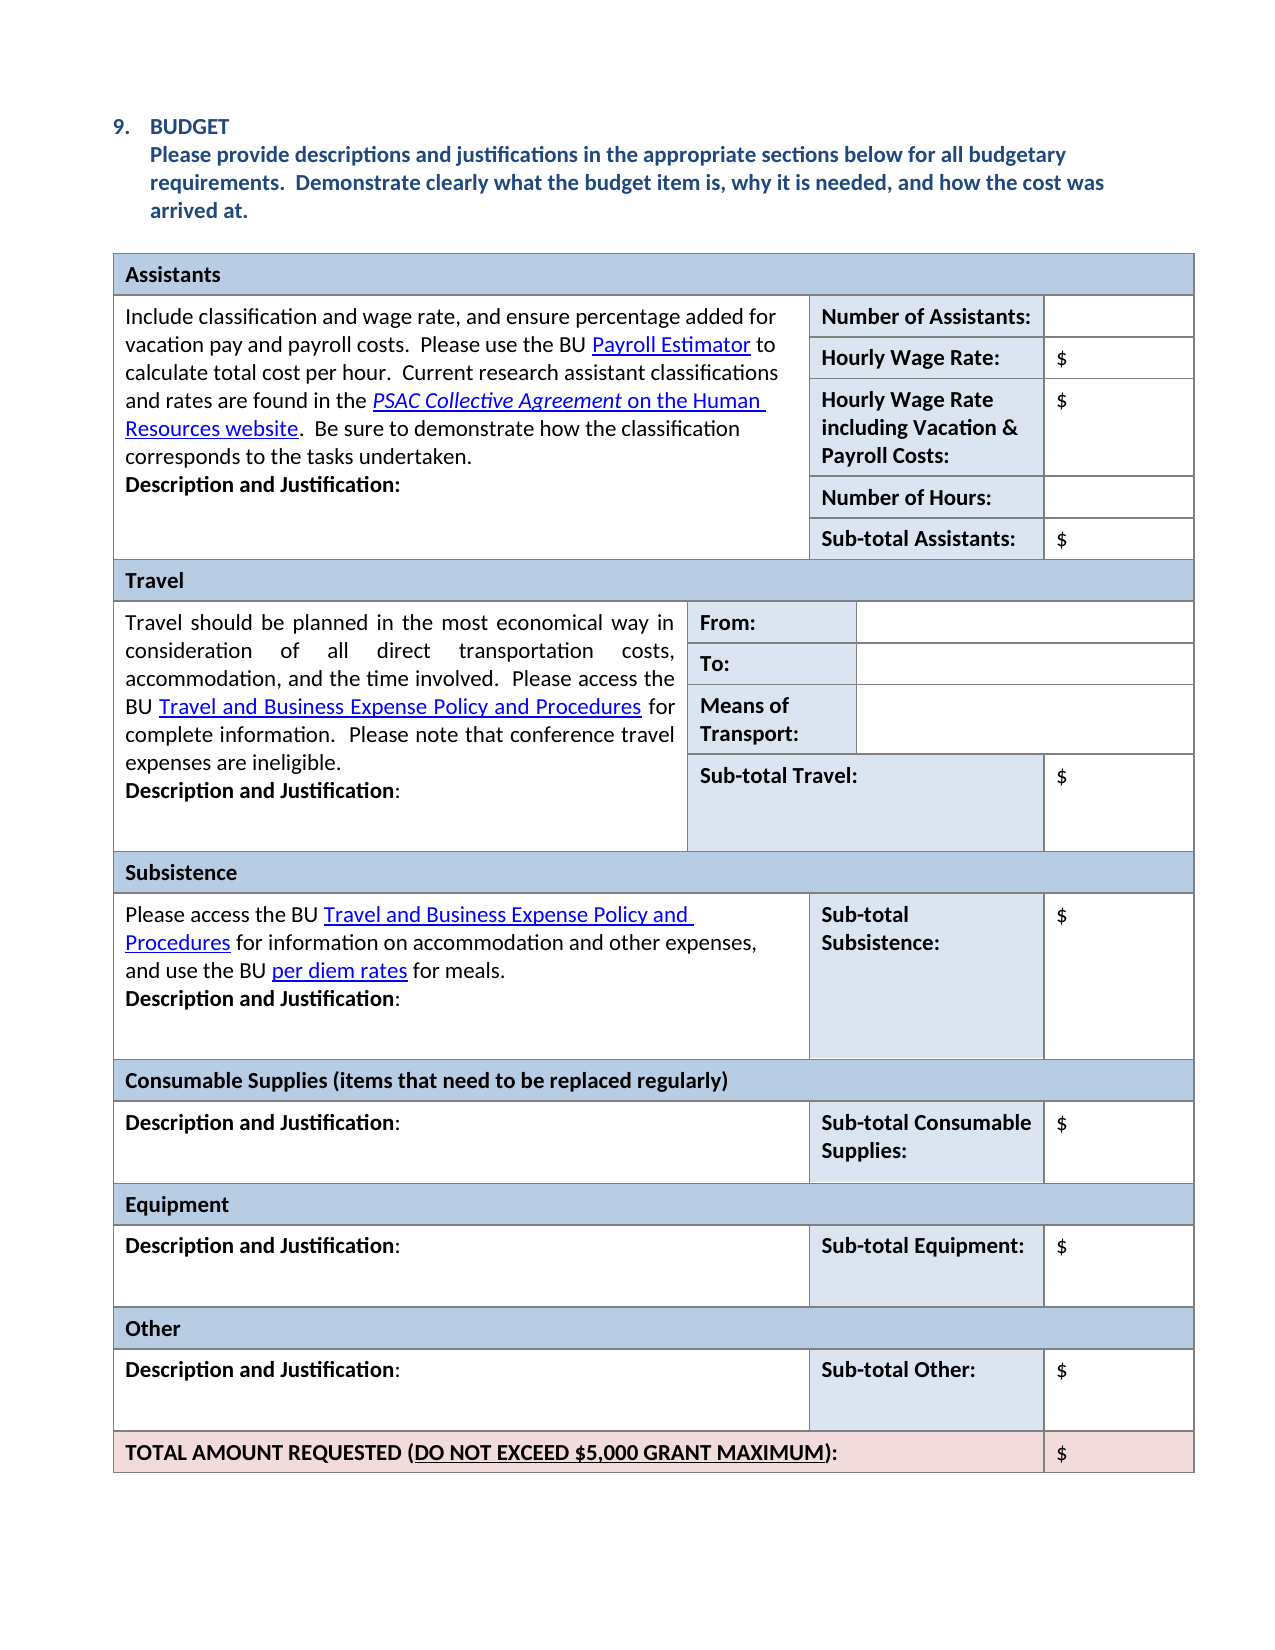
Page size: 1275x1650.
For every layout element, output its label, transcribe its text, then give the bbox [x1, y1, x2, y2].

table_cell $ [1045, 894, 1193, 1058]
table_cell $ [1045, 755, 1193, 851]
table_cell Travel [114, 560, 1193, 600]
table_cell TOTAL AMOUNT REQUESTED (DO NOT EXCEED $5,000 GRANT MAXIMUM): [114, 1432, 1043, 1472]
table_cell $ [1045, 1350, 1193, 1430]
table_cell $ [1045, 519, 1193, 559]
table_cell [857, 685, 1193, 753]
table_cell Means of Transport: [688, 685, 856, 753]
table_cell [1045, 477, 1193, 517]
subtitle BUDGET [112, 112, 1162, 141]
table_cell Travel should be planned in the most economical way in consideration of all direct transportation costs, accommodation, and the time involved. Please access the BU Travel and Business Expense Policy and Procedures for complete information. Please note that conference travel expenses are ineligible. Description and Justification: [114, 602, 687, 851]
table_cell Description and Justification: [114, 1350, 809, 1430]
table_cell From: [688, 602, 856, 642]
table_cell Sub-total Subsistence: [810, 894, 1043, 1058]
table_header Assistants [114, 254, 1193, 294]
table_cell Number of Assistants: [810, 296, 1043, 336]
table_cell Other [114, 1308, 1193, 1348]
table_cell Number of Hours: [810, 477, 1043, 517]
table_cell Include classification and wage rate, and ensure percentage added for vacation pay and payroll costs. Please use the BU Payroll Estimator to calculate total cost per hour. Current research assistant classifications and rates are found in the PSAC Collective Agreement on the Human Resources website. Be sure to demonstrate how the classification corresponds to the tasks undertaken. Description and Justification: [114, 296, 809, 559]
table_cell Description and Justification: [114, 1102, 809, 1182]
table_cell $ [1045, 1102, 1193, 1182]
table_cell Hourly Wage Rate: [810, 338, 1043, 378]
table_cell $ [1045, 1226, 1193, 1306]
table_cell Subsistence [114, 852, 1193, 892]
table_cell Sub-total Other: [810, 1350, 1043, 1430]
table_cell $ [1045, 338, 1193, 378]
table_cell Sub-total Equipment: [810, 1226, 1043, 1306]
table_cell Sub-total Consumable Supplies: [810, 1102, 1043, 1182]
subtitle Please provide descriptions and justifications in the appropriate sections below for all budgetary requirements. Demonstrate clearly what the budget item is, why it is needed, and how the cost was arrived at. [150, 141, 1162, 224]
table_cell [857, 602, 1193, 642]
table_cell [1045, 296, 1193, 336]
table_cell Please access the BU Travel and Business Expense Policy and Procedures for information on accommodation and other expenses, and use the BU per diem rates for meals. Description and Justification: [114, 894, 809, 1058]
table_cell $ [1045, 379, 1193, 475]
table_cell Sub-total Travel: [688, 755, 1043, 851]
table_cell [857, 644, 1193, 684]
table_cell Consumable Supplies (items that need to be replaced regularly) [114, 1060, 1193, 1100]
table_cell $ [1045, 1432, 1193, 1472]
table_cell Sub-total Assistants: [810, 519, 1043, 559]
table_cell Description and Justification: [114, 1226, 809, 1306]
table_cell Hourly Wage Rate including Vacation & Payroll Costs: [810, 379, 1043, 475]
table_cell Equipment [114, 1184, 1193, 1224]
table_cell To: [688, 644, 856, 684]
